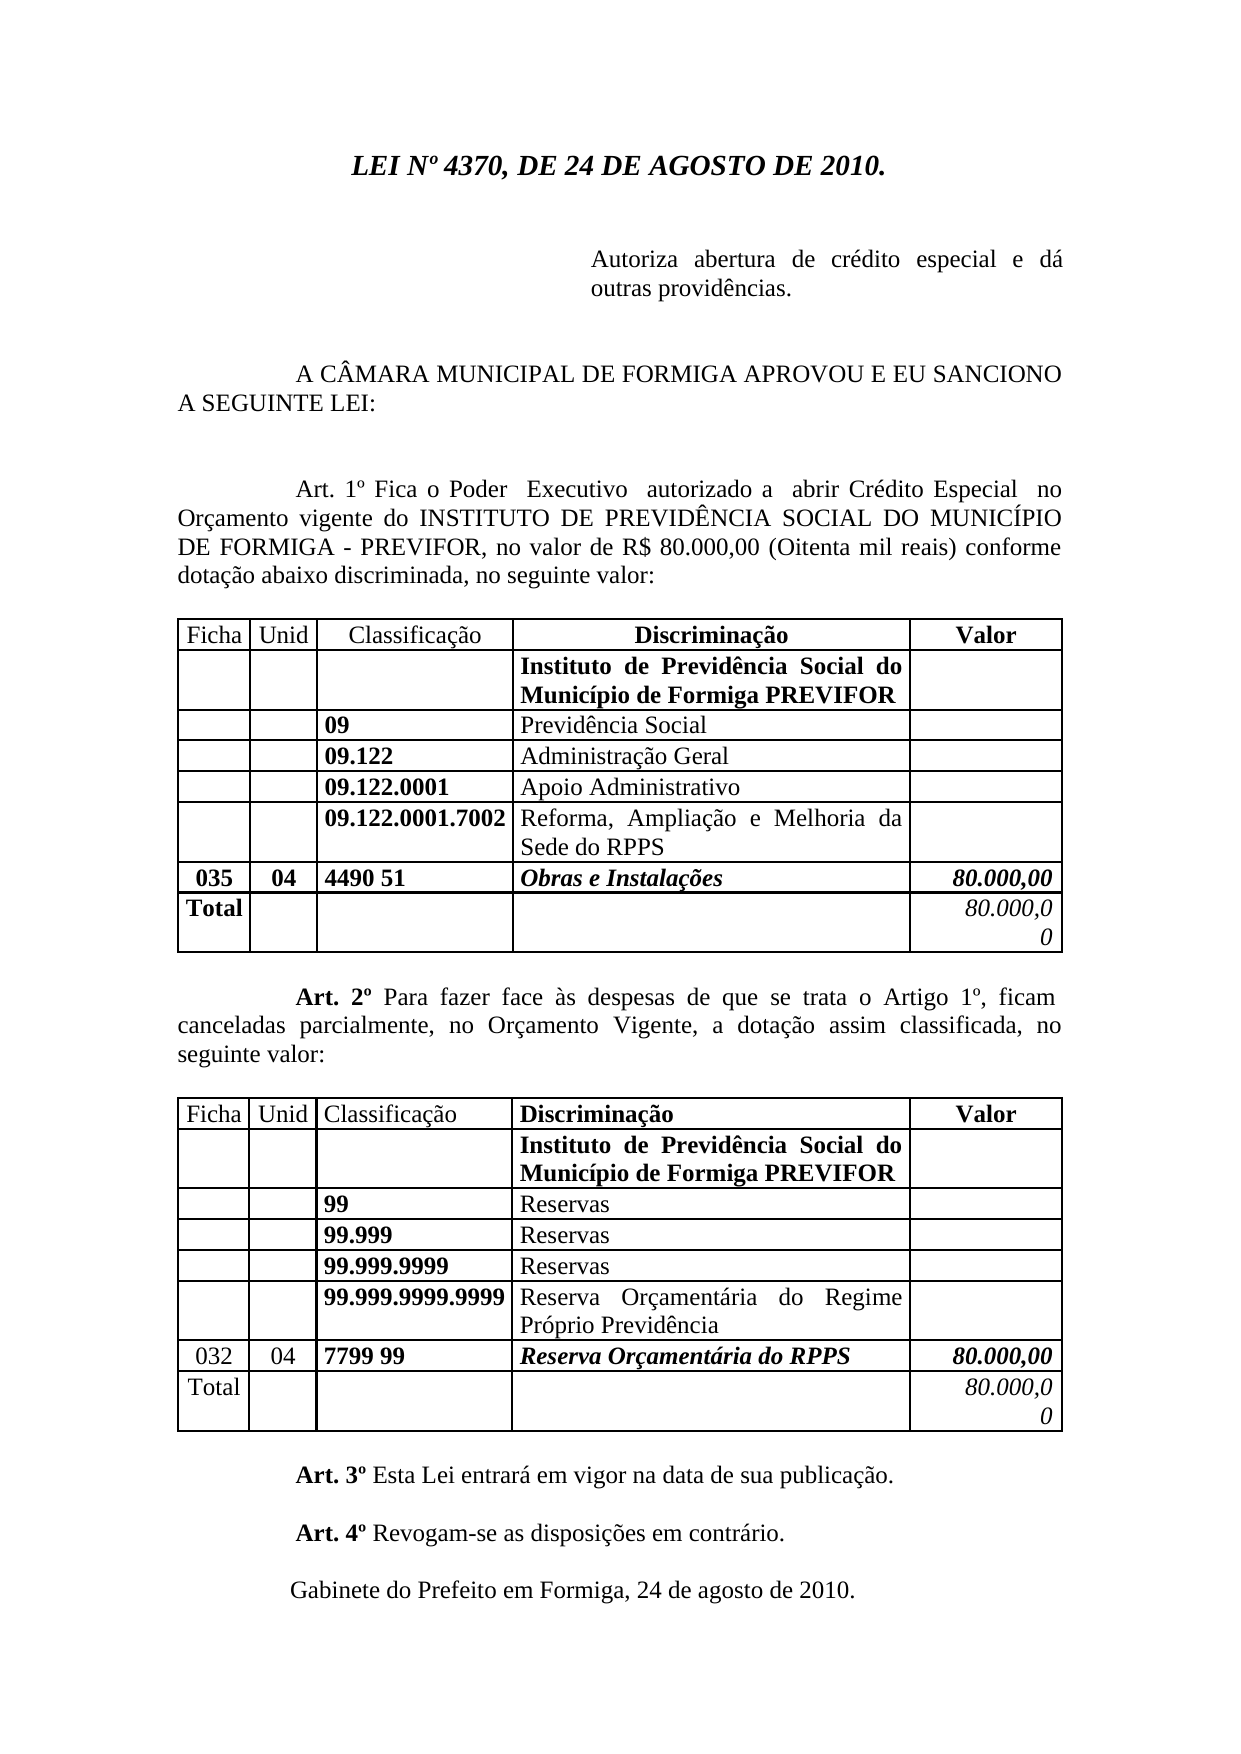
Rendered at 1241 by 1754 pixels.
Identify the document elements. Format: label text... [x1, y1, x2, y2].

table_cell 99.999 [318, 1220, 511, 1249]
table_cell 09 [318, 711, 512, 739]
table_header Classificação [318, 1099, 511, 1128]
table_cell [179, 1189, 248, 1218]
table_header Valor [911, 1099, 1061, 1128]
table_cell 09.122.0001.7002 [318, 803, 512, 861]
table_cell 032 [179, 1341, 248, 1370]
table_cell Reservas [513, 1189, 909, 1218]
table_cell [911, 1220, 1061, 1249]
table_cell 99.999.9999.9999 [318, 1282, 511, 1339]
table_cell [251, 741, 316, 770]
table_cell [250, 1372, 315, 1430]
table_header Valor [911, 620, 1061, 649]
table_cell Reforma, Ampliação e Melhoria da Sede do RPPS [514, 803, 909, 861]
table_cell Reservas [513, 1220, 909, 1249]
table_cell 035 [179, 863, 249, 891]
text Autoriza abertura de crédito especial e dá outras providências. [591, 244, 1063, 302]
table_header Unid [251, 620, 316, 649]
text Gabinete do Prefeito em Formiga, 24 de agosto de 2010. [177, 1576, 1063, 1604]
table_cell [250, 1220, 315, 1249]
table_cell [911, 1282, 1061, 1339]
table_cell Total [179, 894, 249, 951]
table_header Discriminação [513, 1099, 909, 1128]
table_cell [250, 1189, 315, 1218]
table_cell [250, 1282, 315, 1339]
table_cell Obras e Instalações [514, 863, 909, 891]
table_cell [318, 1130, 511, 1187]
table_cell Reserva Orçamentária do RPPS [513, 1341, 909, 1370]
table_header Ficha [179, 620, 249, 649]
table_cell [514, 894, 909, 951]
table_cell Administração Geral [514, 741, 909, 770]
text A CÂMARA MUNICIPAL DE FORMIGA APROVOU E EU SANCIONO A SEGUINTE LEI: [177, 359, 1063, 417]
text Art. 3º Esta Lei entrará em vigor na data de sua publicação. [177, 1461, 1063, 1489]
table_cell [251, 894, 316, 951]
table_cell [179, 803, 249, 861]
table_cell Reservas [513, 1251, 909, 1280]
table_cell [179, 741, 249, 770]
table_cell 09.122 [318, 741, 512, 770]
table_cell [251, 651, 316, 708]
table_cell [250, 1251, 315, 1280]
table_cell Total [179, 1372, 248, 1430]
table_header Classificação [318, 620, 512, 649]
table_cell [318, 651, 512, 708]
table_cell Previdência Social [514, 711, 909, 739]
table_cell 09.122.0001 [318, 772, 512, 801]
table_cell [250, 1130, 315, 1187]
table_cell [179, 1251, 248, 1280]
table_cell [911, 772, 1061, 801]
text Art. 2º Para fazer face às despesas de que se trata o Artigo 1º, ficam canceladas parcialmente, no Orçamento Vigente, a dotação assim classificada, no seguinte valor: [177, 982, 1063, 1068]
table_cell [179, 1282, 248, 1339]
table_cell 80.000,00 [911, 1372, 1061, 1430]
table_cell Instituto de Previdência Social do Município de Formiga PREVIFOR [514, 651, 909, 708]
table_cell [179, 711, 249, 739]
table_cell Reserva Orçamentária do Regime Próprio Previdência [513, 1282, 909, 1339]
table_cell 99 [318, 1189, 511, 1218]
text Art. 4º Revogam-se as disposições em contrário. [177, 1518, 1063, 1547]
table_cell [318, 1372, 511, 1430]
table_cell [179, 651, 249, 708]
table_cell 04 [251, 863, 316, 891]
table_cell [911, 651, 1061, 708]
text LEI Nº 4370, DE 24 DE AGOSTO DE 2010. [177, 148, 1063, 181]
table_cell [318, 894, 512, 951]
table_header Ficha [179, 1099, 248, 1128]
table_cell 4490 51 [318, 863, 512, 891]
table_cell 80.000,00 [911, 894, 1061, 951]
table_cell [513, 1372, 909, 1430]
table_cell [911, 711, 1061, 739]
table_cell 80.000,00 [911, 1341, 1061, 1370]
table_cell 99.999.9999 [318, 1251, 511, 1280]
table_cell [251, 803, 316, 861]
table_cell 80.000,00 [911, 863, 1061, 891]
table_cell [251, 772, 316, 801]
table_cell [251, 711, 316, 739]
table_cell [911, 741, 1061, 770]
table_cell 04 [250, 1341, 315, 1370]
table_cell [911, 1130, 1061, 1187]
table_cell Instituto de Previdência Social do Município de Formiga PREVIFOR [513, 1130, 909, 1187]
table_header Discriminação [514, 620, 909, 649]
text Art. 1º Fica o Poder Executivo autorizado a abrir Crédito Especial no Orçamento vigente do INSTITUTO DE PREVIDÊNCIA SOCIAL DO MUNICÍPIO DE FORMIGA - PREVIFOR, no valor de R$ 80.000,00 (Oitenta mil reais) conforme dotação abaixo discriminada, no seguinte valor: [177, 474, 1063, 589]
table_cell [179, 1220, 248, 1249]
table_cell [911, 803, 1061, 861]
table_cell [179, 772, 249, 801]
table_cell Apoio Administrativo [514, 772, 909, 801]
table_cell [911, 1189, 1061, 1218]
table_header Unid [250, 1099, 315, 1128]
table_cell [911, 1251, 1061, 1280]
table_cell [179, 1130, 248, 1187]
table_cell 7799 99 [318, 1341, 511, 1370]
